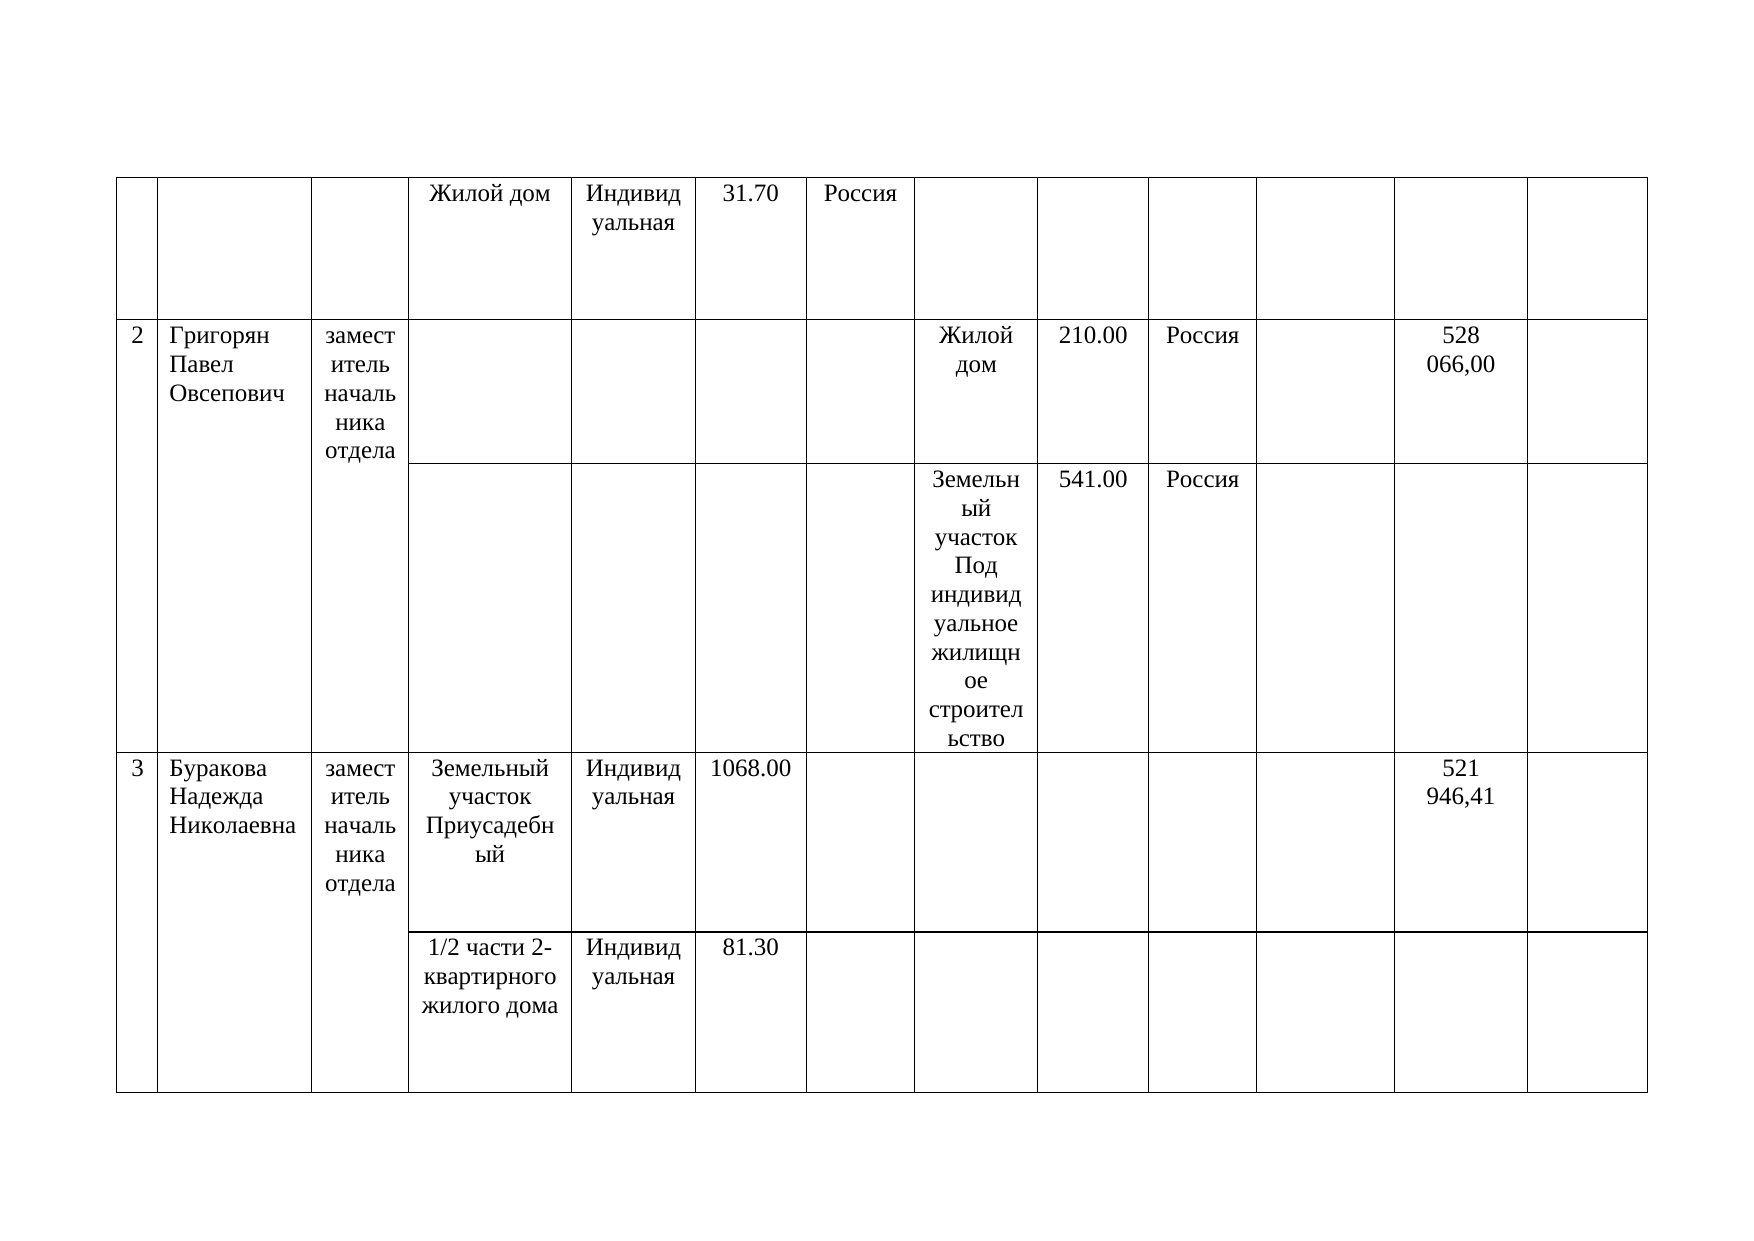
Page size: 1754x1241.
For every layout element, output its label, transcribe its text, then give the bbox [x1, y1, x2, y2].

table_cell [1038, 753, 1148, 931]
table_cell [915, 178, 1037, 319]
table_cell [1149, 753, 1256, 931]
table_cell Земельный участок Приусадебный [409, 753, 571, 931]
table_cell [1257, 933, 1394, 1092]
table_cell 541.00 [1038, 464, 1148, 752]
table_cell [807, 933, 914, 1092]
table_cell [1395, 178, 1527, 319]
table_cell 81.30 [696, 933, 806, 1092]
table_cell [1528, 464, 1647, 752]
table_cell [409, 464, 571, 752]
table_cell 1/2 части 2-квартирного жилого дома [409, 933, 571, 1092]
table_cell Буракова Надежда Николаевна [158, 753, 311, 1092]
table_cell [1395, 464, 1527, 752]
table_cell [1257, 320, 1394, 463]
table_cell [1528, 753, 1647, 931]
table_cell [1395, 933, 1527, 1092]
table_cell Индивидуальная [572, 933, 695, 1092]
table_cell [915, 753, 1037, 931]
table_cell 1068.00 [696, 753, 806, 931]
table_cell [1257, 464, 1394, 752]
table_cell [696, 464, 806, 752]
table_cell Земельный участок Под индивидуальное жилищное строительство [915, 464, 1037, 752]
table_cell [807, 753, 914, 931]
table_cell [807, 464, 914, 752]
table_cell [409, 320, 571, 463]
table_cell [572, 464, 695, 752]
table_cell [1257, 178, 1394, 319]
table_cell Индивидуальная [572, 178, 695, 319]
table_cell [915, 933, 1037, 1092]
table_cell [1528, 933, 1647, 1092]
table_cell [1528, 320, 1647, 463]
table_cell 210.00 [1038, 320, 1148, 463]
table_cell [1038, 178, 1148, 319]
table_cell 3 [117, 753, 157, 1092]
table_cell Россия [1149, 464, 1256, 752]
table_cell Григорян Павел Овсепович [158, 320, 311, 752]
table_cell 528 066,00 [1395, 320, 1527, 463]
table_cell 31.70 [696, 178, 806, 319]
table_cell 2 [117, 320, 157, 752]
table_cell [1528, 178, 1647, 319]
table_cell [696, 320, 806, 463]
table_cell [1149, 933, 1256, 1092]
table_cell [1038, 933, 1148, 1092]
table_cell 521 946,41 [1395, 753, 1527, 931]
table_cell Жилой дом [915, 320, 1037, 463]
table_cell Жилой дом [409, 178, 571, 319]
table_cell [1149, 178, 1256, 319]
table_cell [572, 320, 695, 463]
table_cell [807, 320, 914, 463]
table_cell заместитель начальника отдела [312, 753, 408, 1092]
table_cell Россия [1149, 320, 1256, 463]
table_cell Индивидуальная [572, 753, 695, 931]
table_cell [1257, 753, 1394, 931]
table_cell заместитель начальника отдела [312, 320, 408, 752]
table_cell Россия [807, 178, 914, 319]
